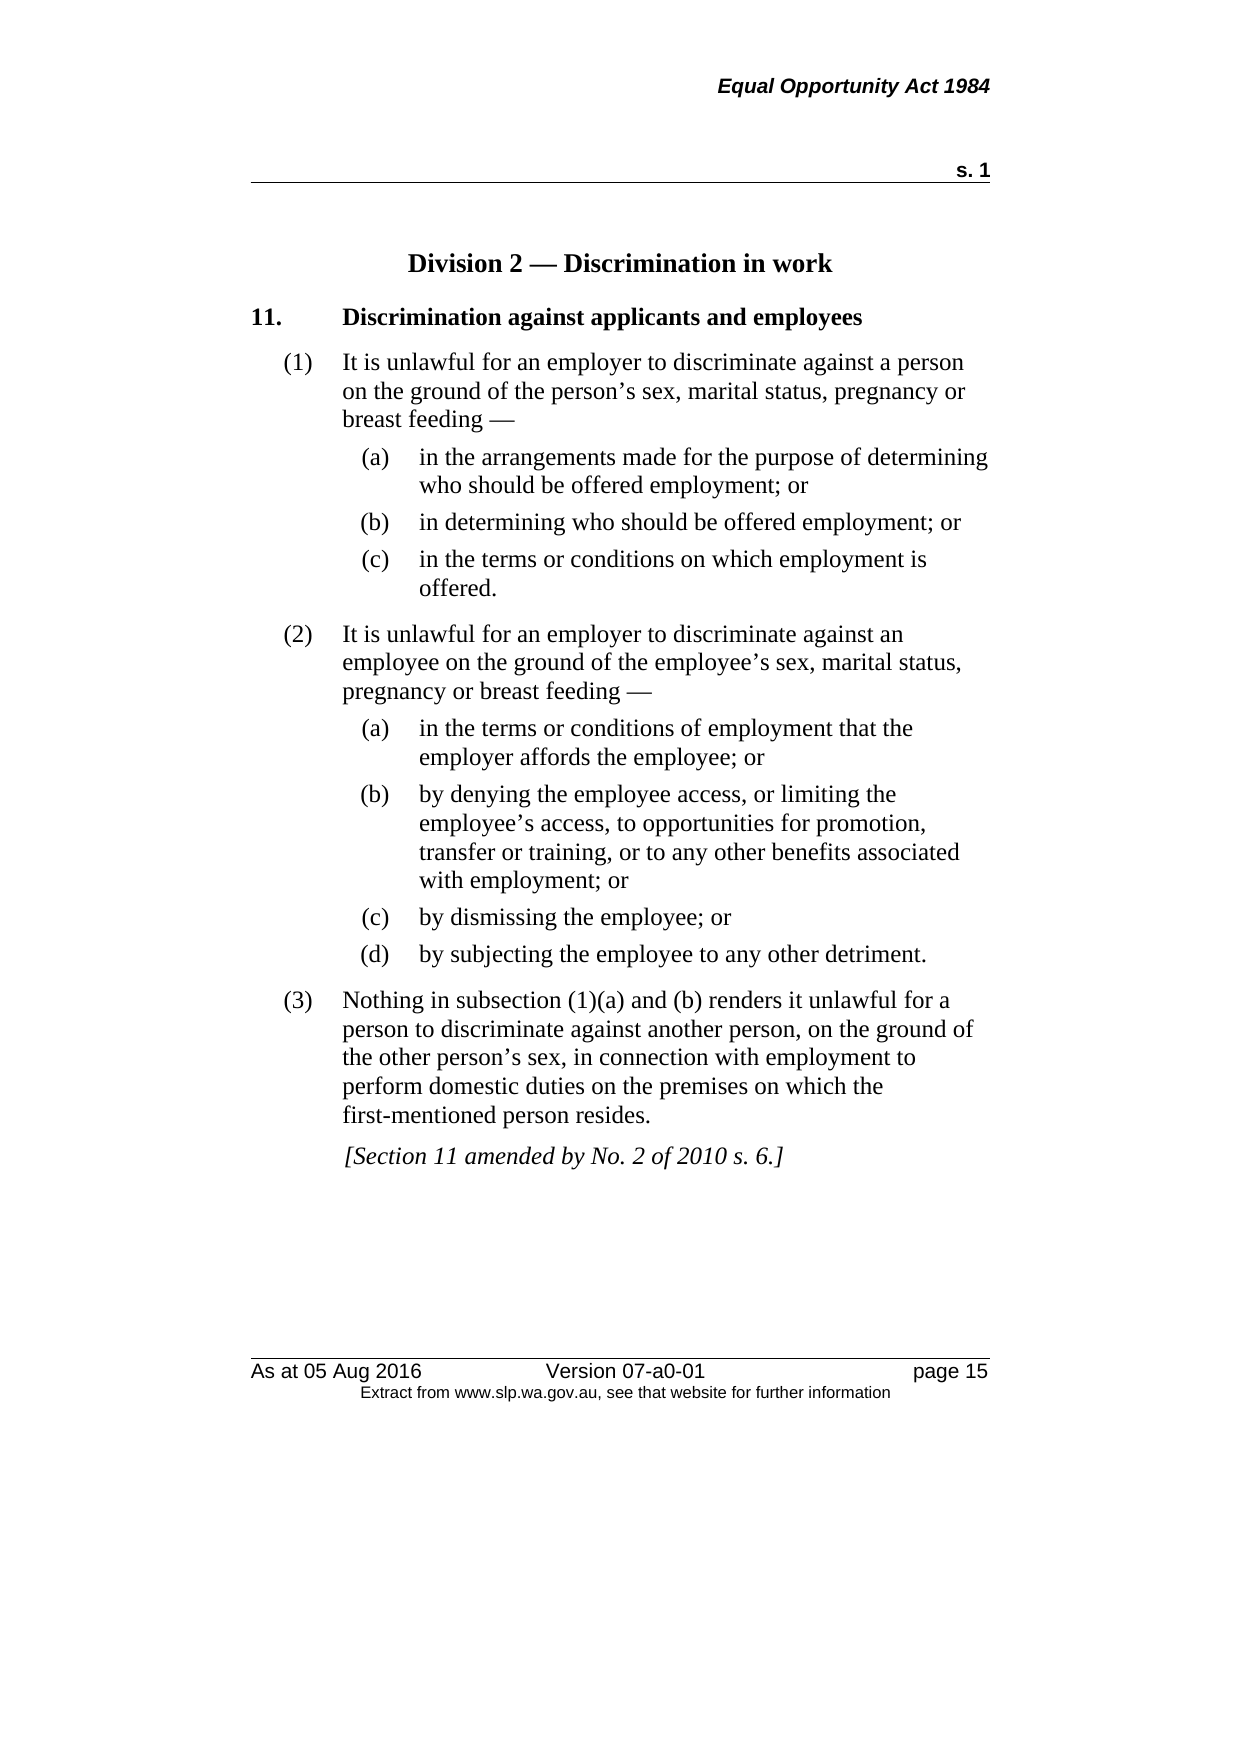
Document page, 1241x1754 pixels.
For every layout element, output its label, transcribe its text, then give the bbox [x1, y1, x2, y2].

text (c) by dismissing the employee; or [251, 902, 990, 931]
text (2) It is unlawful for an employer to discriminate against an employee on the ground of the employee’s sex, marital status, pregnancy or breast feeding — [251, 619, 990, 705]
subtitle 11. Discrimination against applicants and employees [251, 302, 990, 330]
text (b) in determining who should be offered employment; or [251, 507, 990, 536]
text [Section 11 amended by No. 2 of 2010 s. 6.] [251, 1141, 990, 1170]
text (d) by subjecting the employee to any other detriment. [251, 939, 990, 968]
text (c) in the terms or conditions on which employment is offered. [251, 544, 990, 602]
text (a) in the arrangements made for the purpose of determining who should be offered employment; or [251, 442, 990, 499]
text (1) It is unlawful for an employer to discriminate against a person on the ground of the person’s sex, marital status, pregnancy or breast feeding — [251, 347, 990, 433]
text (a) in the terms or conditions of employment that the employer affords the employee; or [251, 713, 990, 771]
text (3) Nothing in subsection (1)(a) and (b) renders it unlawful for a person to discriminate against another person, on the ground of the other person’s sex, in connection with employment to perform domestic duties on the premises on which the first-mentioned person resides. [251, 985, 990, 1129]
subtitle Division 2 — Discrimination in work [251, 247, 990, 279]
text (b) by denying the employee access, or limiting the employee’s access, to opportunities for promotion, transfer or training, or to any other benefits associated with employment; or [251, 779, 990, 894]
